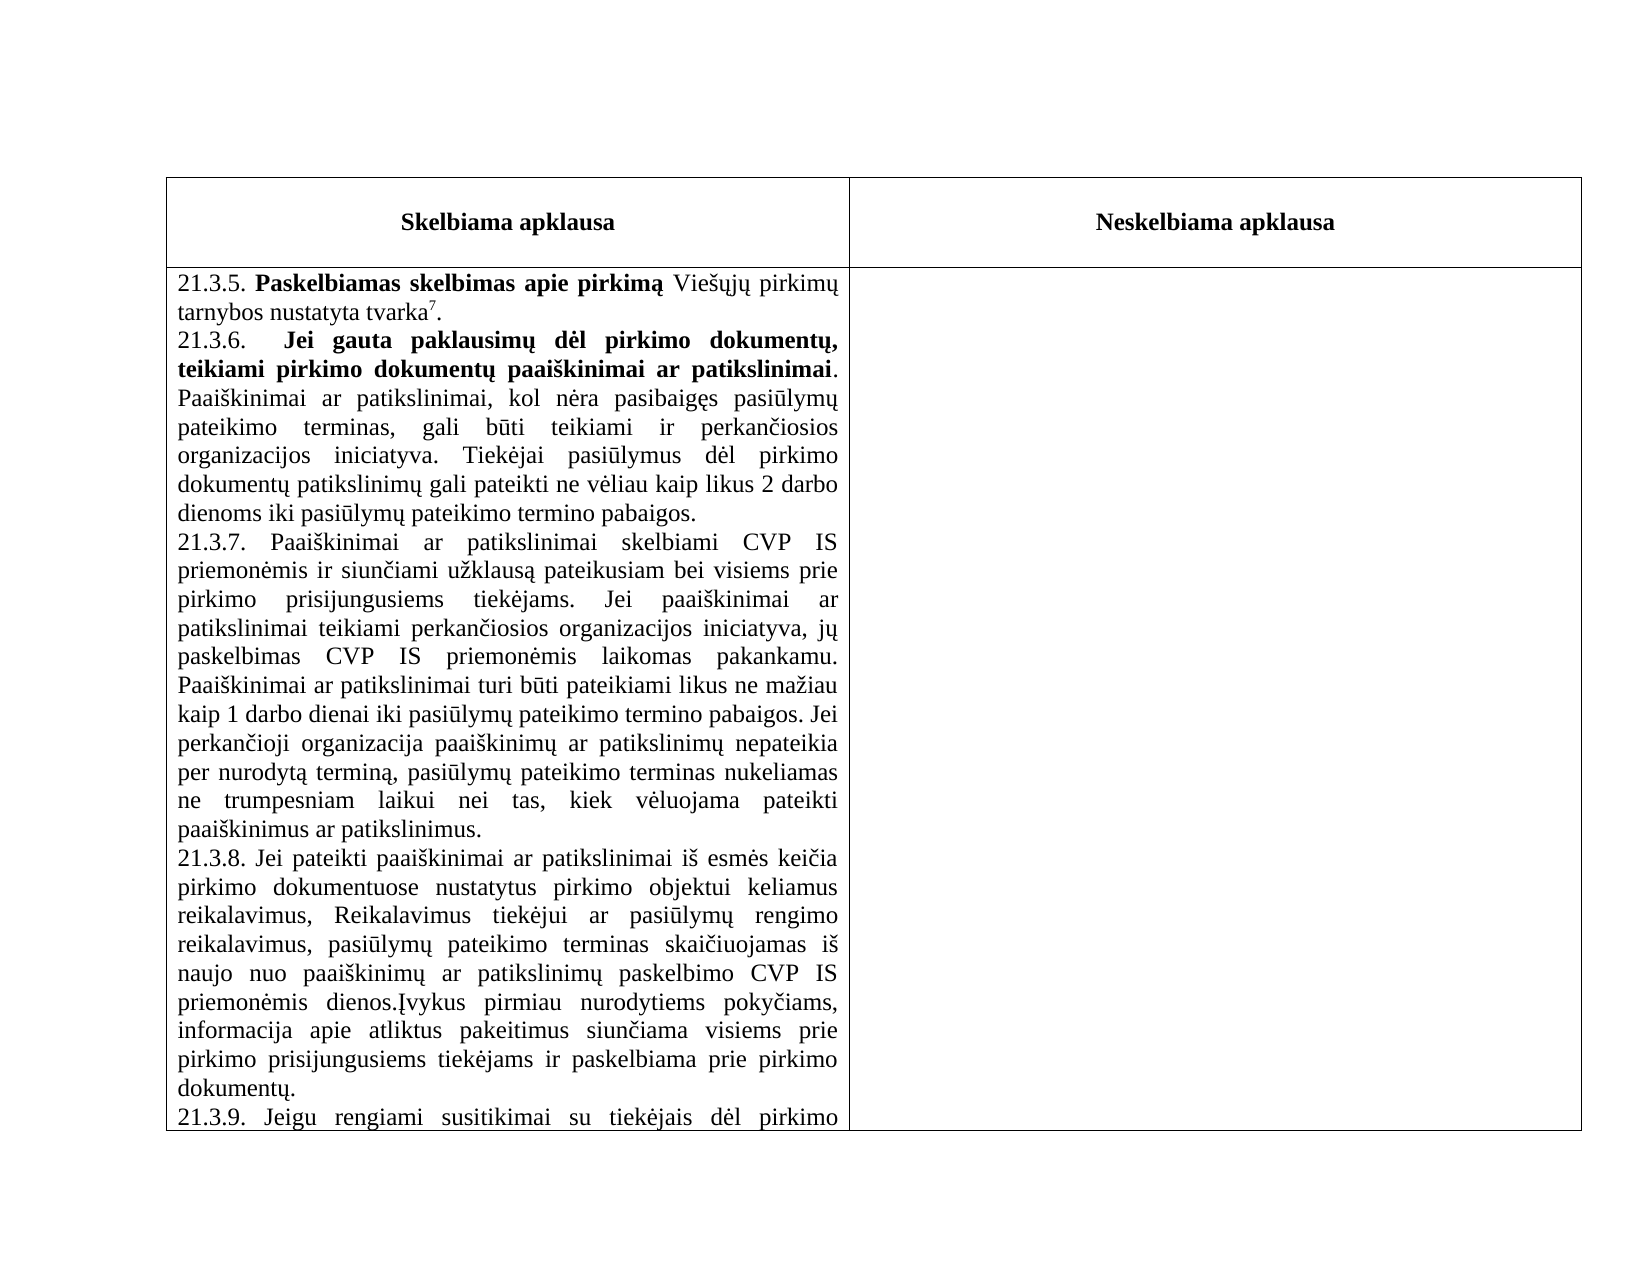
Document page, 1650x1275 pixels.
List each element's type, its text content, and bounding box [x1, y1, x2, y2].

table_header Neskelbiama apklausa [850, 178, 1581, 267]
table_header Skelbiama apklausa [167, 178, 849, 267]
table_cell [167, 268, 849, 1130]
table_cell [850, 268, 1581, 1130]
